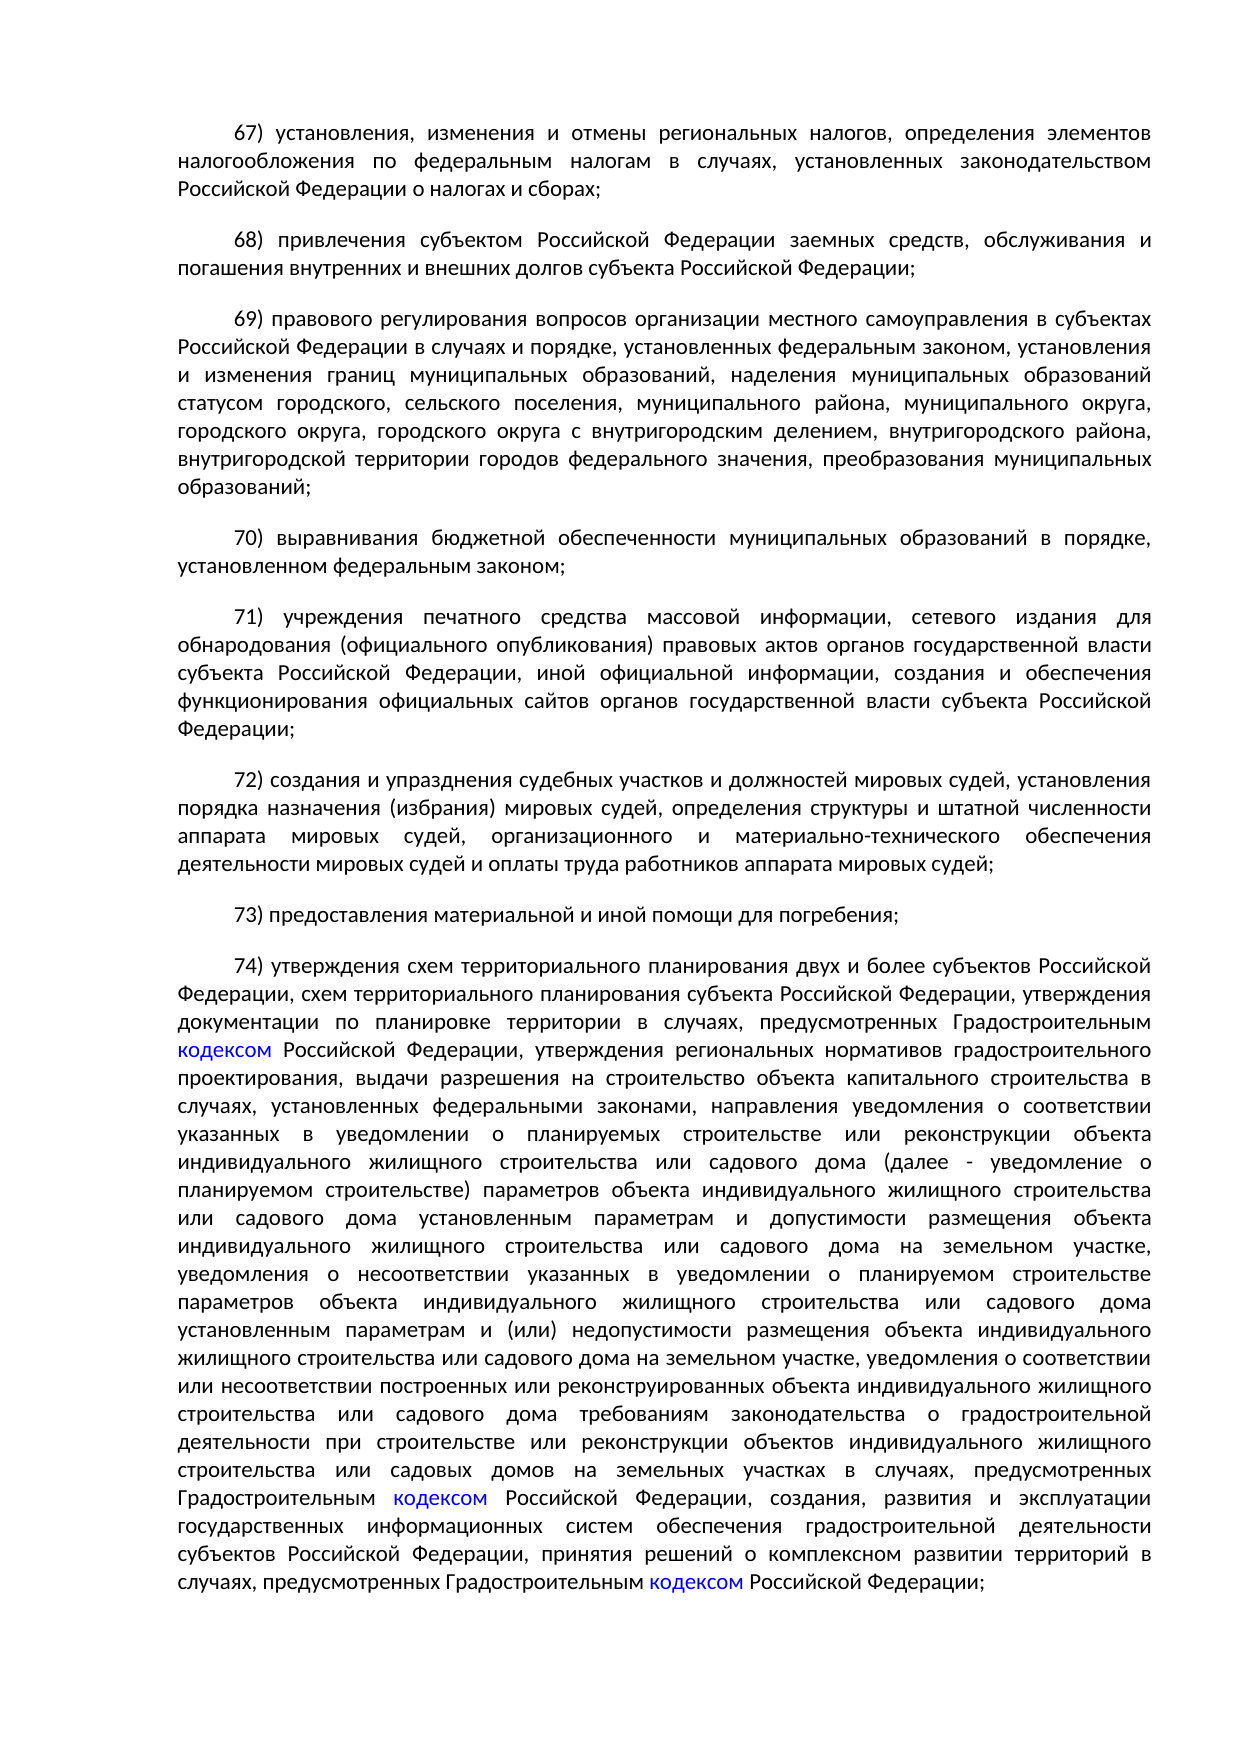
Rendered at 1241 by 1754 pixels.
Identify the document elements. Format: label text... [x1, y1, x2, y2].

text 73) предоставления материальной и иной помощи для погребения; [177, 900, 1152, 928]
text 69) правового регулирования вопросов организации местного самоуправления в субъектах Российской Федерации в случаях и порядке, установленных федеральным законом, установления и изменения границ муниципальных образований, наделения муниципальных образований статусом городского, сельского поселения, муниципального района, муниципального округа, городского округа, городского округа с внутригородским делением, внутригородского района, внутригородской территории городов федерального значения, преобразования муниципальных образований; [177, 304, 1152, 500]
text 67) установления, изменения и отмены региональных налогов, определения элементов налогообложения по федеральным налогам в случаях, установленных законодательством Российской Федерации о налогах и сборах; [177, 118, 1152, 202]
text 74) утверждения схем территориального планирования двух и более субъектов Российской Федерации, схем территориального планирования субъекта Российской Федерации, утверждения документации по планировке территории в случаях, предусмотренных Градостроительным кодексом Российской Федерации, утверждения региональных нормативов градостроительного проектирования, выдачи разрешения на строительство объекта капитального строительства в случаях, установленных федеральными законами, направления уведомления о соответствии указанных в уведомлении о планируемых строительстве или реконструкции объекта индивидуального жилищного строительства или садового дома (далее - уведомление о планируемом строительстве) параметров объекта индивидуального жилищного строительства или садового дома установленным параметрам и допустимости размещения объекта индивидуального жилищного строительства или садового дома на земельном участке, уведомления о несоответствии указанных в уведомлении о планируемом строительстве параметров объекта индивидуального жилищного строительства или садового дома установленным параметрам и (или) недопустимости размещения объекта индивидуального жилищного строительства или садового дома на земельном участке, уведомления о соответствии или несоответствии построенных или реконструированных объекта индивидуального жилищного строительства или садового дома требованиям законодательства о градостроительной деятельности при строительстве или реконструкции объектов индивидуального жилищного строительства или садовых домов на земельных участках в случаях, предусмотренных Градостроительным кодексом Российской Федерации, создания, развития и эксплуатации государственных информационных систем обеспечения градостроительной деятельности субъектов Российской Федерации, принятия решений о комплексном развитии территорий в случаях, предусмотренных Градостроительным кодексом Российской Федерации; [177, 951, 1152, 1596]
text 70) выравнивания бюджетной обеспеченности муниципальных образований в порядке, установленном федеральным законом; [177, 523, 1152, 579]
text 71) учреждения печатного средства массовой информации, сетевого издания для обнародования (официального опубликования) правовых актов органов государственной власти субъекта Российской Федерации, иной официальной информации, создания и обеспечения функционирования официальных сайтов органов государственной власти субъекта Российской Федерации; [177, 602, 1152, 742]
text 68) привлечения субъектом Российской Федерации заемных средств, обслуживания и погашения внутренних и внешних долгов субъекта Российской Федерации; [177, 225, 1152, 281]
text 72) создания и упразднения судебных участков и должностей мировых судей, установления порядка назначения (избрания) мировых судей, определения структуры и штатной численности аппарата мировых судей, организационного и материально-технического обеспечения деятельности мировых судей и оплаты труда работников аппарата мировых судей; [177, 765, 1152, 877]
